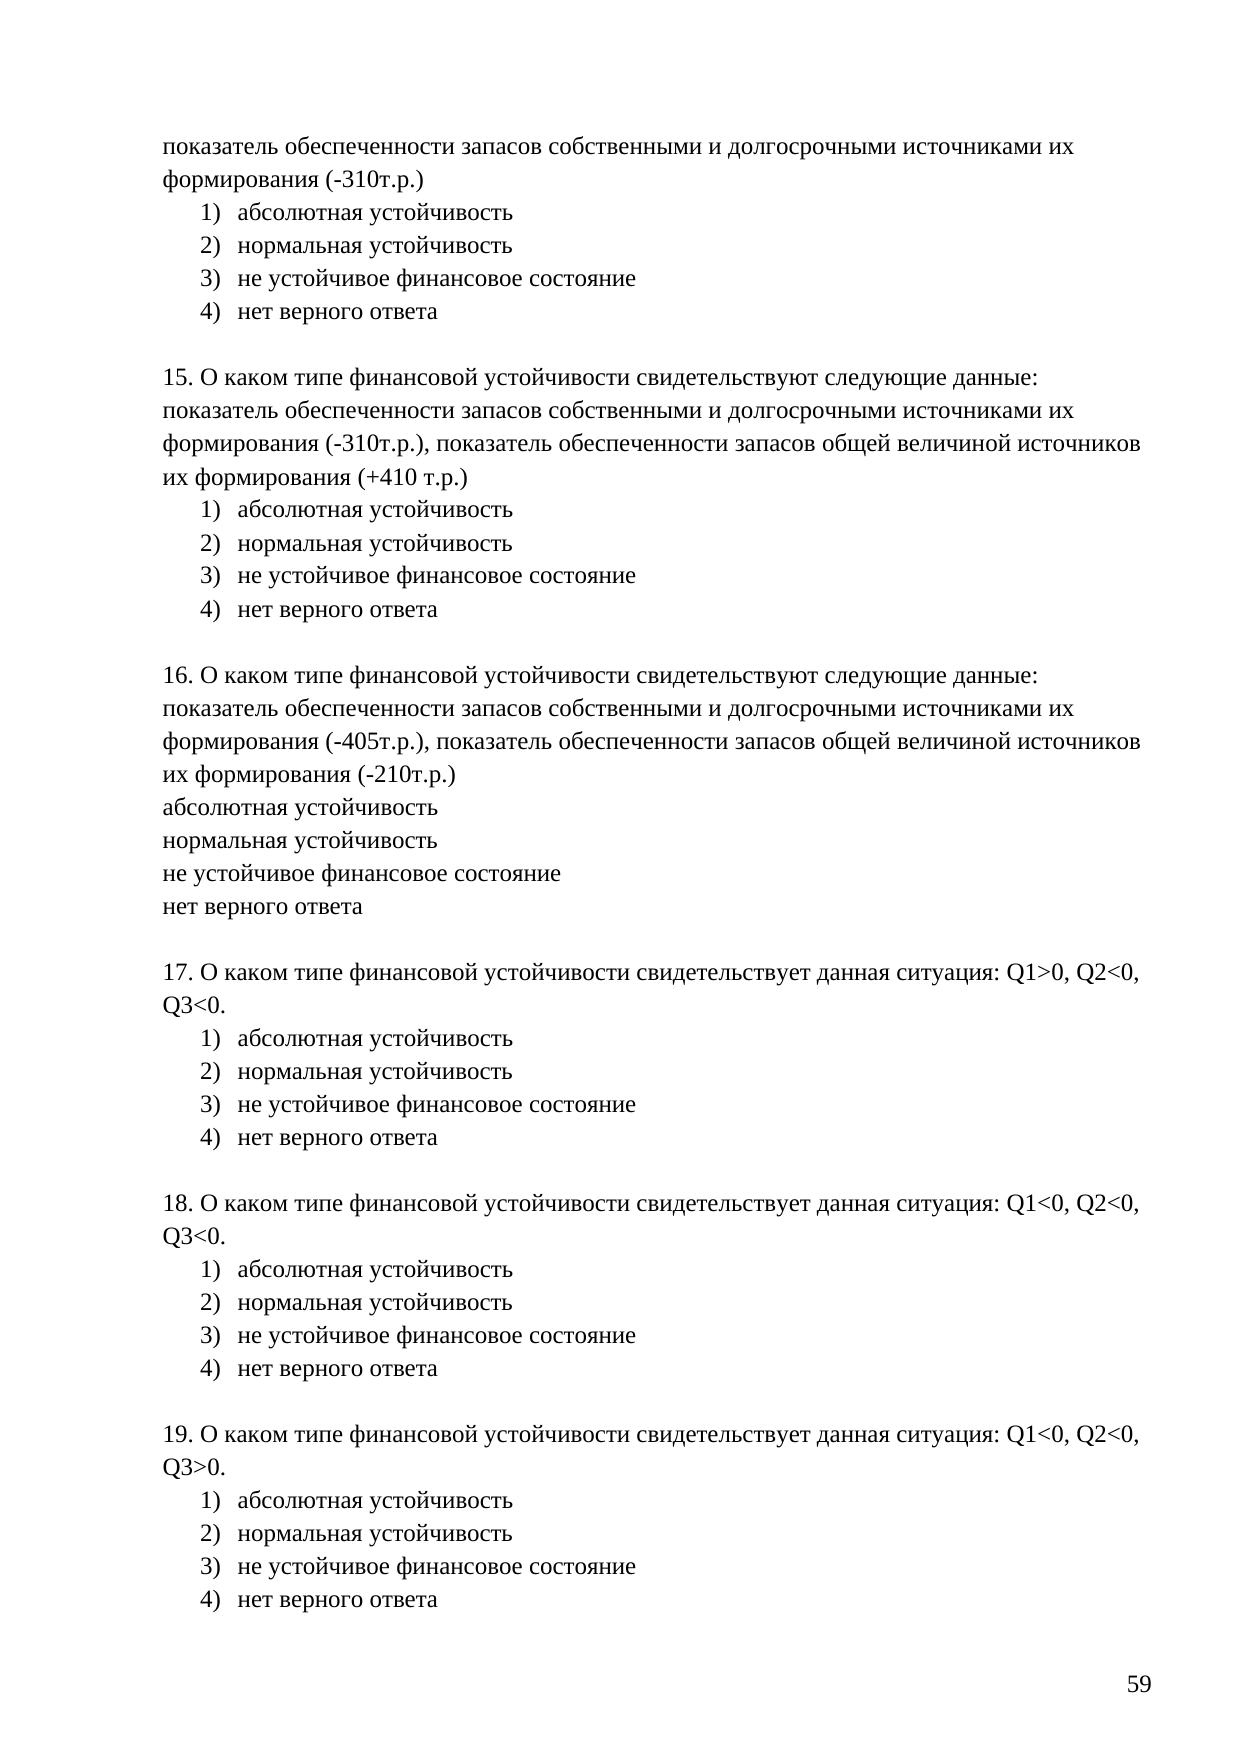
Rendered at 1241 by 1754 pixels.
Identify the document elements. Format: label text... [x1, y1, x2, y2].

list не устойчивое финансовое состояние [200, 561, 1152, 589]
text 15. О каком типе финансовой устойчивости свидетельствуют следующие данные: показатель обеспеченности запасов собственными и долгосрочными источниками их формирования (-310т.р.), показатель обеспеченности запасов общей величиной источников их формирования (+410 т.р.) [162, 362, 1152, 490]
text абсолютная устойчивость [162, 792, 1152, 821]
text 18. О каком типе финансовой устойчивости свидетельствует данная ситуация: Q1<0, Q2<0, Q3<0. [162, 1188, 1152, 1250]
list не устойчивое финансовое состояние [200, 1320, 1152, 1349]
list нормальная устойчивость [200, 230, 1152, 259]
list нормальная устойчивость [200, 1287, 1152, 1316]
list нет верного ответа [200, 1122, 1152, 1151]
list нет верного ответа [200, 1353, 1152, 1382]
text нормальная устойчивость [162, 825, 1152, 853]
list нет верного ответа [200, 296, 1152, 325]
list нет верного ответа [200, 594, 1152, 622]
list абсолютная устойчивость [200, 1023, 1152, 1052]
list не устойчивое финансовое состояние [200, 1551, 1152, 1580]
list не устойчивое финансовое состояние [200, 263, 1152, 292]
text 16. О каком типе финансовой устойчивости свидетельствуют следующие данные: показатель обеспеченности запасов собственными и долгосрочными источниками их формирования (-405т.р.), показатель обеспеченности запасов общей величиной источников их формирования (-210т.р.) [162, 660, 1152, 787]
list нормальная устойчивость [200, 528, 1152, 556]
list абсолютная устойчивость [200, 197, 1152, 226]
list нет верного ответа [200, 1584, 1152, 1613]
list не устойчивое финансовое состояние [200, 1089, 1152, 1118]
list абсолютная устойчивость [200, 1254, 1152, 1283]
list абсолютная устойчивость [200, 1485, 1152, 1514]
list нормальная устойчивость [200, 1056, 1152, 1085]
text не устойчивое финансовое состояние [162, 858, 1152, 887]
text 19. О каком типе финансовой устойчивости свидетельствует данная ситуация: Q1<0, Q2<0, Q3>0. [162, 1419, 1152, 1481]
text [162, 131, 1152, 193]
text нет верного ответа [162, 891, 1152, 919]
text 17. О каком типе финансовой устойчивости свидетельствует данная ситуация: Q1>0, Q2<0, Q3<0. [162, 957, 1152, 1019]
list нормальная устойчивость [200, 1518, 1152, 1547]
list абсолютная устойчивость [200, 494, 1152, 523]
